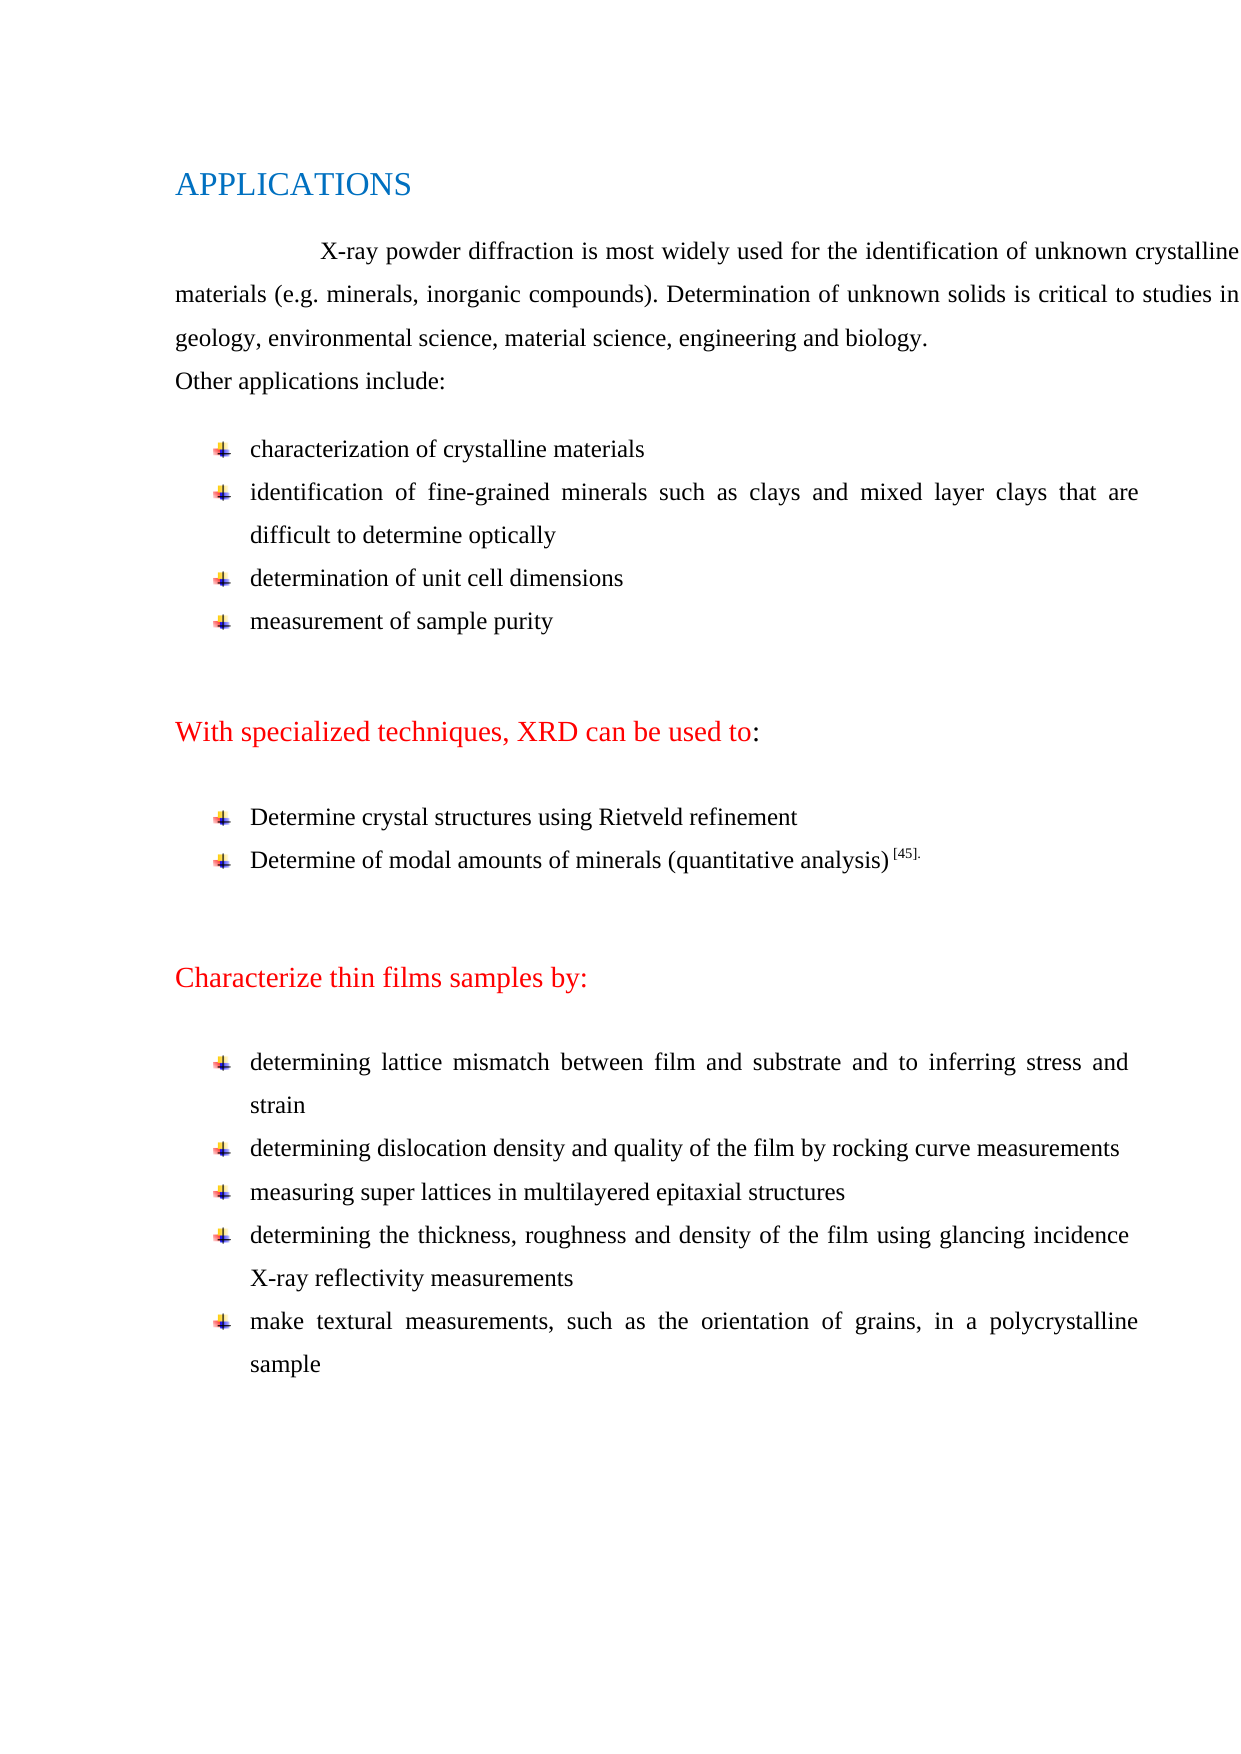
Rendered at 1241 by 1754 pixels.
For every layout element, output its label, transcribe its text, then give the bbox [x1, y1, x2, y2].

text Characterize thin films samples by: [175, 960, 1140, 993]
text X-ray powder diffraction is most widely used for the identification of unknown crystalline materials (e.g. minerals, inorganic compounds). Determination of unknown solids is critical to studies in geology, environmental science, material science, engineering and biology. [175, 236, 1240, 351]
list characterization of crystalline materials [212, 434, 1240, 463]
list Determine crystal structures using Rietveld refinement [212, 802, 1140, 831]
list determining dislocation density and quality of the film by rocking curve measurements [212, 1133, 1130, 1162]
list determination of unit cell dimensions [212, 563, 1140, 592]
text Other applications include: [175, 366, 1240, 394]
list measuring super lattices in multilayered epitaxial structures [212, 1177, 1130, 1205]
picture [213, 1054, 231, 1071]
text With specialized techniques, XRD can be used to: [175, 714, 1240, 747]
list measurement of sample purity [212, 606, 1140, 635]
list determining the thickness, roughness and density of the film using glancing incidence X-ray reflectivity measurements [212, 1220, 1130, 1292]
picture [213, 440, 231, 458]
list make textural measurements, such as the orientation of grains, in a polycrystalline sample [212, 1306, 1140, 1378]
picture [213, 1140, 231, 1157]
picture [213, 1183, 231, 1200]
list determining lattice mismatch between film and substrate and to inferring stress and strain [212, 1047, 1130, 1119]
picture [213, 1312, 231, 1330]
text APPLICATIONS [175, 164, 1240, 203]
picture [213, 483, 231, 501]
picture [213, 570, 231, 587]
picture [213, 809, 231, 826]
list Determine of modal amounts of minerals (quantitative analysis) [45]. [212, 845, 1140, 874]
picture [213, 852, 231, 869]
picture [213, 1226, 231, 1244]
list identification of fine-grained minerals such as clays and mixed layer clays that are difficult to determine optically [212, 477, 1140, 549]
picture [213, 613, 231, 630]
